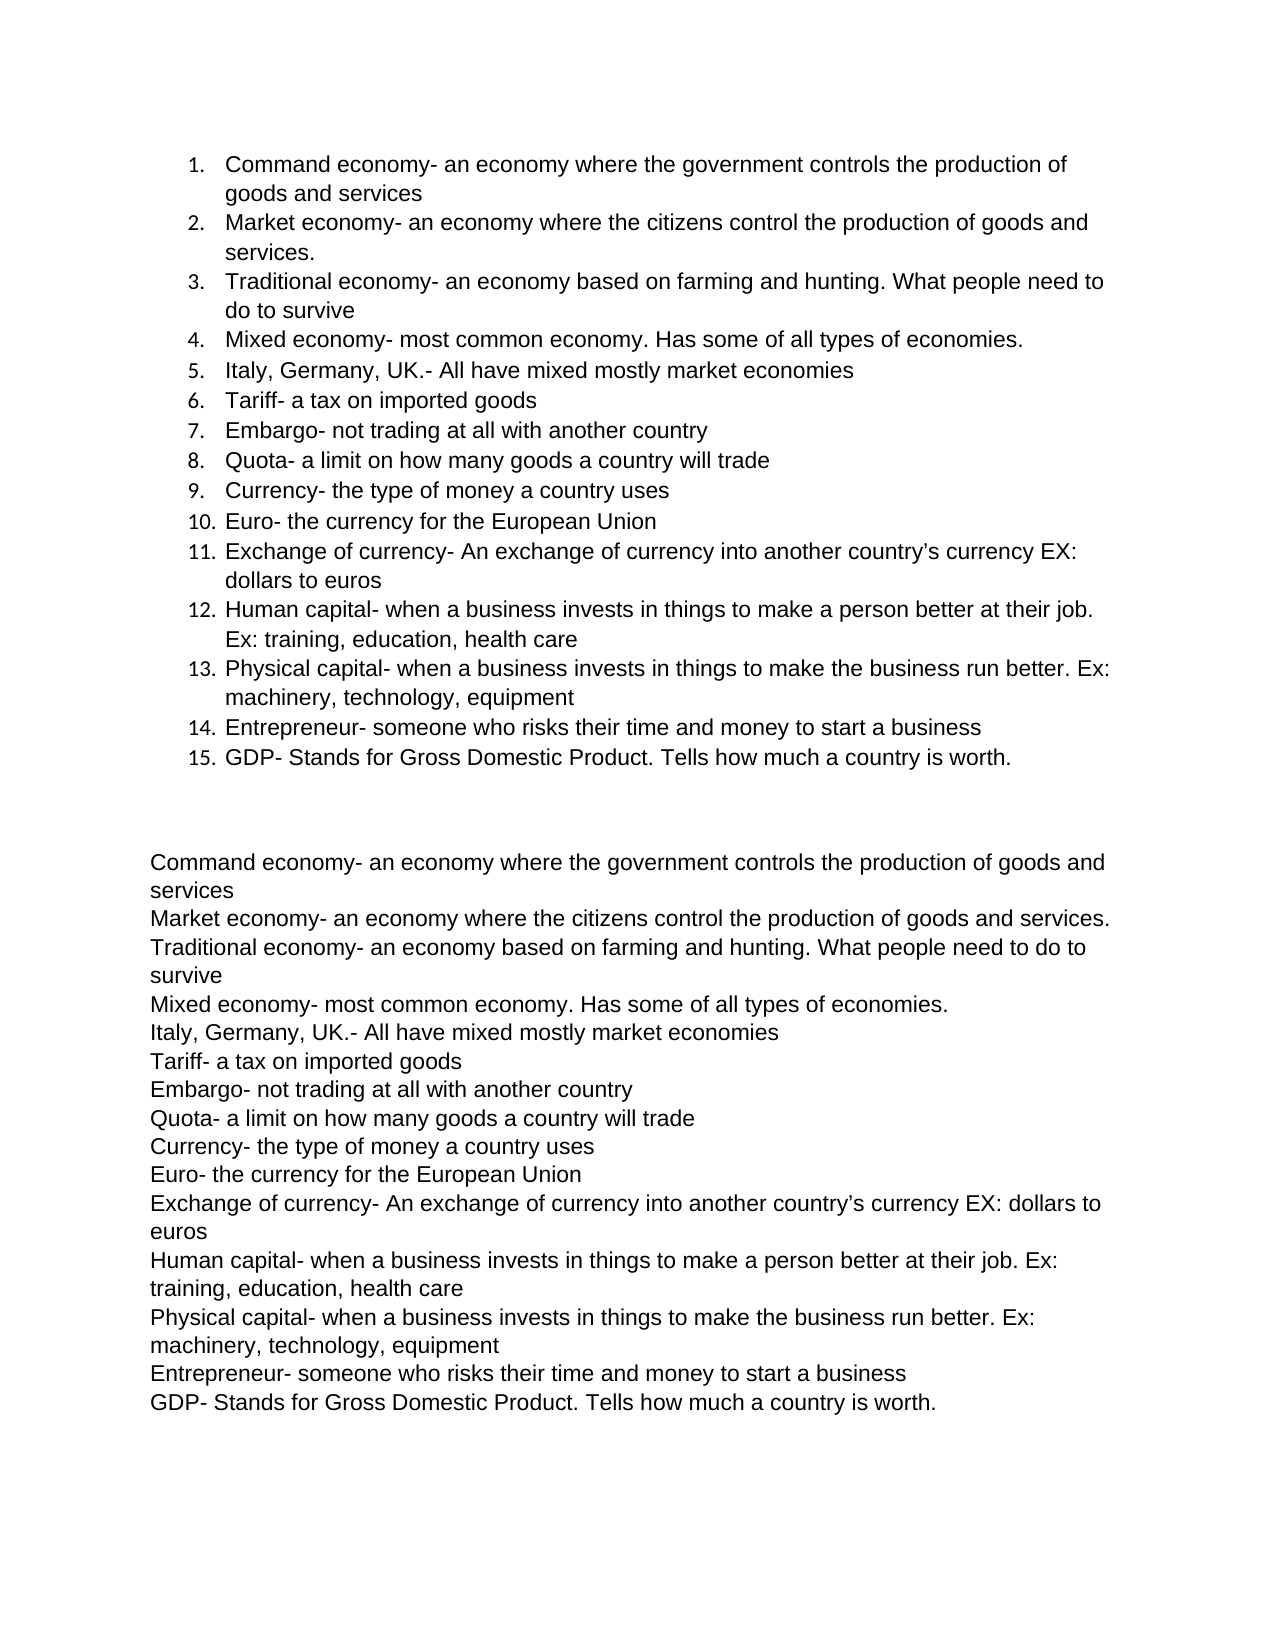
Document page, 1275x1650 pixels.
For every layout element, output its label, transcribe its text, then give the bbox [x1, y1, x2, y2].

list Human capital- when a business invests in things to make a person better at their job. Ex: training, education, health care [187, 596, 1125, 652]
list Physical capital- when a business invests in things to make the business run better. Ex: machinery, technology, equipment [187, 654, 1125, 711]
text Physical capital- when a business invests in things to make the business run better. Ex: machinery, technology, equipment [150, 1303, 1125, 1358]
list GDP- Stands for Gross Domestic Product. Tells how much a country is worth. [187, 743, 1125, 771]
text Euro- the currency for the European Union [150, 1161, 1125, 1188]
text Market economy- an economy where the citizens control the production of goods and services. [150, 905, 1125, 932]
list Market economy- an economy where the citizens control the production of goods and services. [187, 208, 1125, 265]
text Entrepreneur- someone who risks their time and money to start a business [150, 1360, 1125, 1387]
list Quota- a limit on how many goods a country will trade [187, 446, 1125, 474]
text Tariff- a tax on imported goods [150, 1048, 1125, 1074]
text Quota- a limit on how many goods a country will trade [150, 1104, 1125, 1131]
list Command economy- an economy where the government controls the production of goods and services [187, 150, 1125, 206]
list Entrepreneur- someone who risks their time and money to start a business [187, 713, 1125, 741]
list Tariff- a tax on imported goods [187, 386, 1125, 414]
list Embargo- not trading at all with another country [187, 416, 1125, 444]
list Exchange of currency- An exchange of currency into another country’s currency EX: dollars to euros [187, 537, 1125, 593]
text Exchange of currency- An exchange of currency into another country’s currency EX: dollars to euros [150, 1190, 1125, 1244]
list Italy, Germany, UK.- All have mixed mostly market economies [187, 356, 1125, 384]
list Mixed economy- most common economy. Has some of all types of economies. [187, 326, 1125, 354]
list Currency- the type of money a country uses [187, 477, 1125, 505]
list Euro- the currency for the European Union [187, 507, 1125, 535]
text Mixed economy- most common economy. Has some of all types of economies. [150, 991, 1125, 1017]
text Command economy- an economy where the government controls the production of goods and services [150, 848, 1125, 903]
text GDP- Stands for Gross Domestic Product. Tells how much a country is worth. [150, 1389, 1125, 1415]
list Traditional economy- an economy based on farming and hunting. What people need to do to survive [187, 267, 1125, 323]
text Italy, Germany, UK.- All have mixed mostly market economies [150, 1019, 1125, 1046]
text Traditional economy- an economy based on farming and hunting. What people need to do to survive [150, 934, 1125, 989]
text Currency- the type of money a country uses [150, 1133, 1125, 1159]
text Embargo- not trading at all with another country [150, 1076, 1125, 1102]
text Human capital- when a business invests in things to make a person better at their job. Ex: training, education, health care [150, 1247, 1125, 1301]
